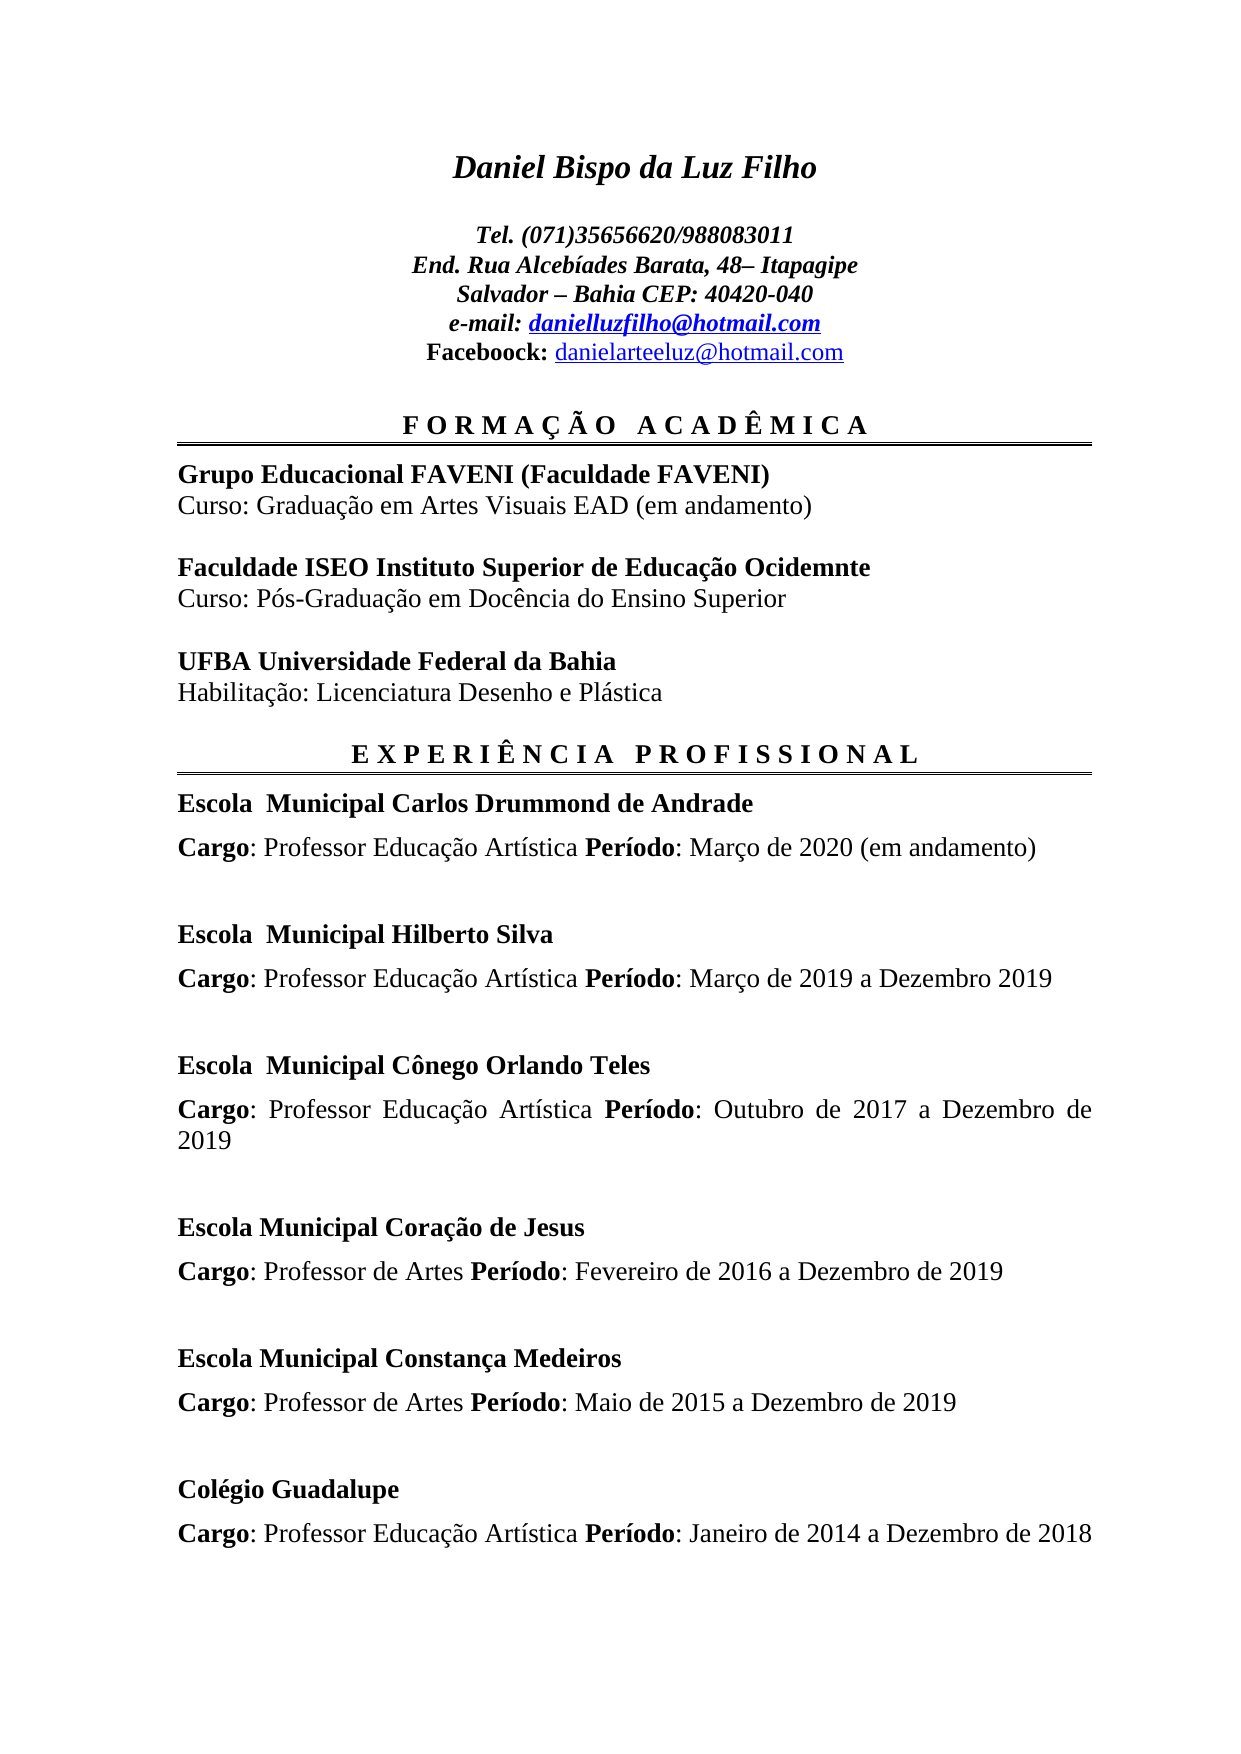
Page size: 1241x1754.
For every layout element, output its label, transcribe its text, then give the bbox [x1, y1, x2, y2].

text Colégio Guadalupe [177, 1473, 1092, 1504]
text Escola Municipal Cônego Orlando Teles [177, 1049, 1092, 1080]
text Curso: Pós-Graduação em Docência do Ensino Superior [177, 583, 1092, 614]
text Cargo: Professor Educação Artística Período: Outubro de 2017 a Dezembro de 2019 [177, 1093, 1092, 1155]
subtitle Daniel Bispo da Luz Filho [177, 148, 1092, 186]
text Cargo: Professor Educação Artística Período: Janeiro de 2014 a Dezembro de 2018 [177, 1517, 1092, 1548]
text Habilitação: Licenciatura Desenho e Plástica [177, 676, 1092, 707]
text Cargo: Professor Educação Artística Período: Março de 2019 a Dezembro 2019 [177, 962, 1092, 993]
text Escola Municipal Carlos Drummond de Andrade [177, 787, 1092, 818]
text Escola Municipal Coração de Jesus [177, 1211, 1092, 1242]
subtitle Tel. (071)35656620/988083011 [177, 217, 1092, 251]
text Faculdade ISEO Instituto Superior de Educação Ocidemnte [177, 551, 1092, 583]
text e-mail: danielluzfilho@hotmail.com [177, 308, 1092, 337]
subtitle FORMAÇÃO ACADÊMICA [177, 409, 1092, 442]
text Grupo Educacional FAVENI (Faculdade FAVENI) [177, 458, 1092, 489]
text Cargo: Professor Educação Artística Período: Março de 2020 (em andamento) [177, 831, 1092, 862]
subtitle EXPERIÊNCIA PROFISSIONAL [177, 738, 1092, 772]
text Escola Municipal Constança Medeiros [177, 1342, 1092, 1373]
text Salvador – Bahia CEP: 40420-040 [177, 279, 1092, 308]
subtitle UFBA Universidade Federal da Bahia [177, 645, 1092, 676]
text End. Rua Alcebíades Barata, 48– Itapagipe [177, 251, 1092, 279]
text Cargo: Professor de Artes Período: Fevereiro de 2016 a Dezembro de 2019 [177, 1255, 1092, 1286]
text Cargo: Professor de Artes Período: Maio de 2015 a Dezembro de 2019 [177, 1386, 1092, 1417]
text Faceboock: danielarteeluz@hotmail.com [177, 337, 1092, 366]
text Escola Municipal Hilberto Silva [177, 918, 1092, 949]
text Curso: Graduação em Artes Visuais EAD (em andamento) [177, 489, 1092, 520]
